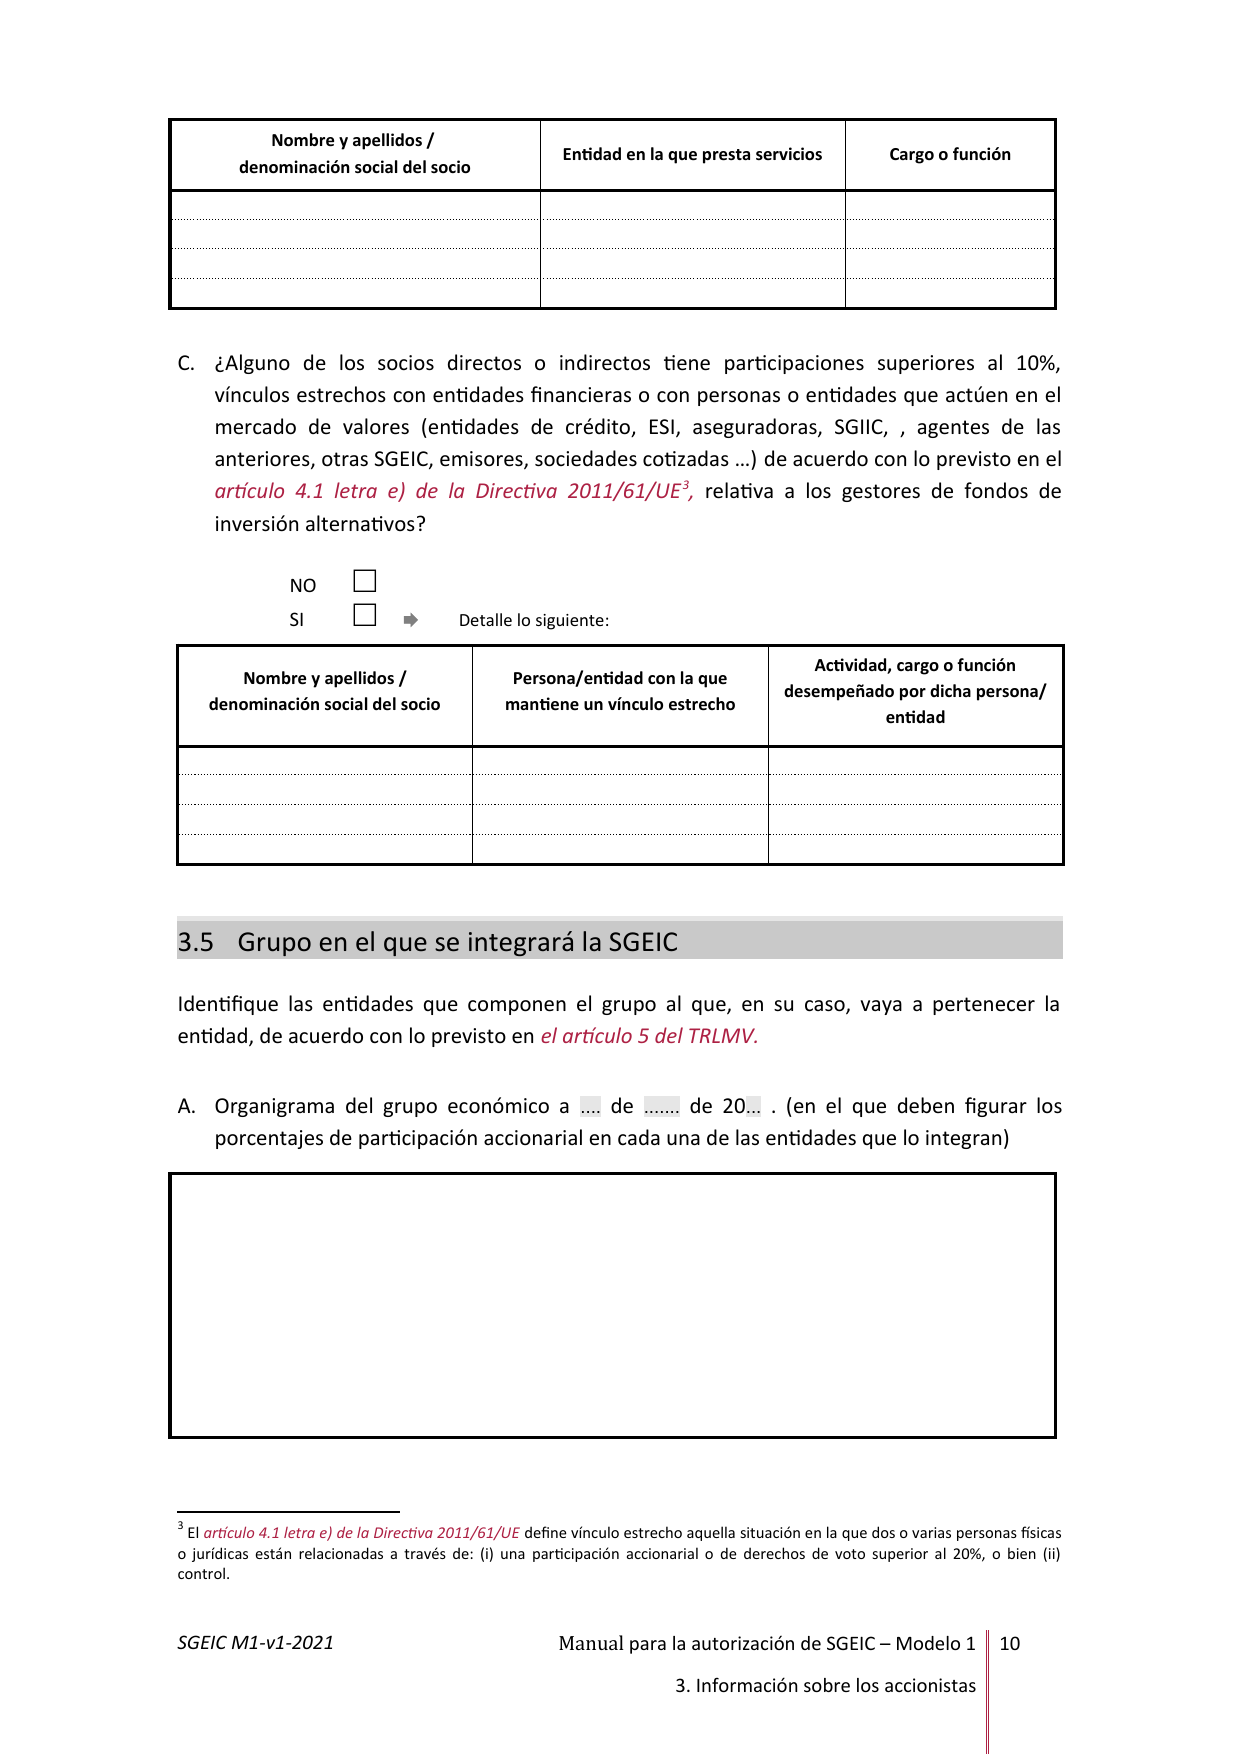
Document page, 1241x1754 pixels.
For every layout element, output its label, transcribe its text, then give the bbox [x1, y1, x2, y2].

table_cell [541, 248, 845, 278]
table_cell [172, 219, 540, 248]
table_cell [541, 278, 845, 307]
table_cell [172, 278, 540, 307]
table_cell [769, 804, 1062, 833]
table_cell [179, 774, 472, 804]
table_cell [846, 192, 1054, 218]
table_header Nombre y apellidos / denominación social del socio [179, 647, 472, 745]
table_header [172, 1175, 1054, 1436]
table_cell [172, 248, 540, 278]
subtitle ¿Alguno de los socios directos o indirectos tiene participaciones superiores al 10%, vínculos estrechos con entidades financieras o con personas o entidades que actúen en el mercado de valores (entidades de crédito, ESI, aseguradoras, SGIIC, , agentes de las anteriores, otras SGEIC, emisores, sociedades cotizadas …) de acuerdo con lo previsto en el artículo 4.1 letra e) de la Directiva 2011/61/UE, relativa a los gestores de fondos de inversión alternativos? [177, 348, 1063, 537]
text NO □ [289, 558, 1063, 601]
subtitle Organigrama del grupo económico a .... de ....... de 20... . (en el que deben figurar los porcentajes de participación accionarial en cada una de las entidades que lo integran) [177, 1091, 1063, 1151]
table_cell [473, 774, 768, 804]
table_header Actividad, cargo o función desempeñado por dicha persona/ entidad [769, 647, 1062, 745]
table_cell [179, 748, 472, 774]
table_cell [473, 834, 768, 863]
table_cell [179, 834, 472, 863]
table_cell [172, 192, 540, 218]
table_header Cargo o función [846, 121, 1054, 189]
table_cell [541, 192, 845, 218]
text Identifique las entidades que componen el grupo al que, en su caso, vaya a pertenecer la entidad, de acuerdo con lo previsto en el artículo 5 del TRLMV. [177, 989, 1063, 1049]
table_cell [769, 748, 1062, 774]
table_cell [541, 219, 845, 248]
table_cell [769, 774, 1062, 804]
table_cell [179, 804, 472, 833]
table_cell [473, 748, 768, 774]
table_cell [473, 804, 768, 833]
text SI □  Detalle lo siguiente: [289, 609, 1063, 631]
table_header Nombre y apellidos / denominación social del socio [172, 121, 540, 189]
table_cell [846, 248, 1054, 278]
subtitle Grupo en el que se integrará la SGEIC [177, 921, 1063, 959]
table_header Entidad en la que presta servicios [541, 121, 845, 189]
table_cell [769, 834, 1062, 863]
table_cell [846, 278, 1054, 307]
table_header Persona/entidad con la que mantiene un vínculo estrecho [473, 647, 768, 745]
table_cell [846, 219, 1054, 248]
